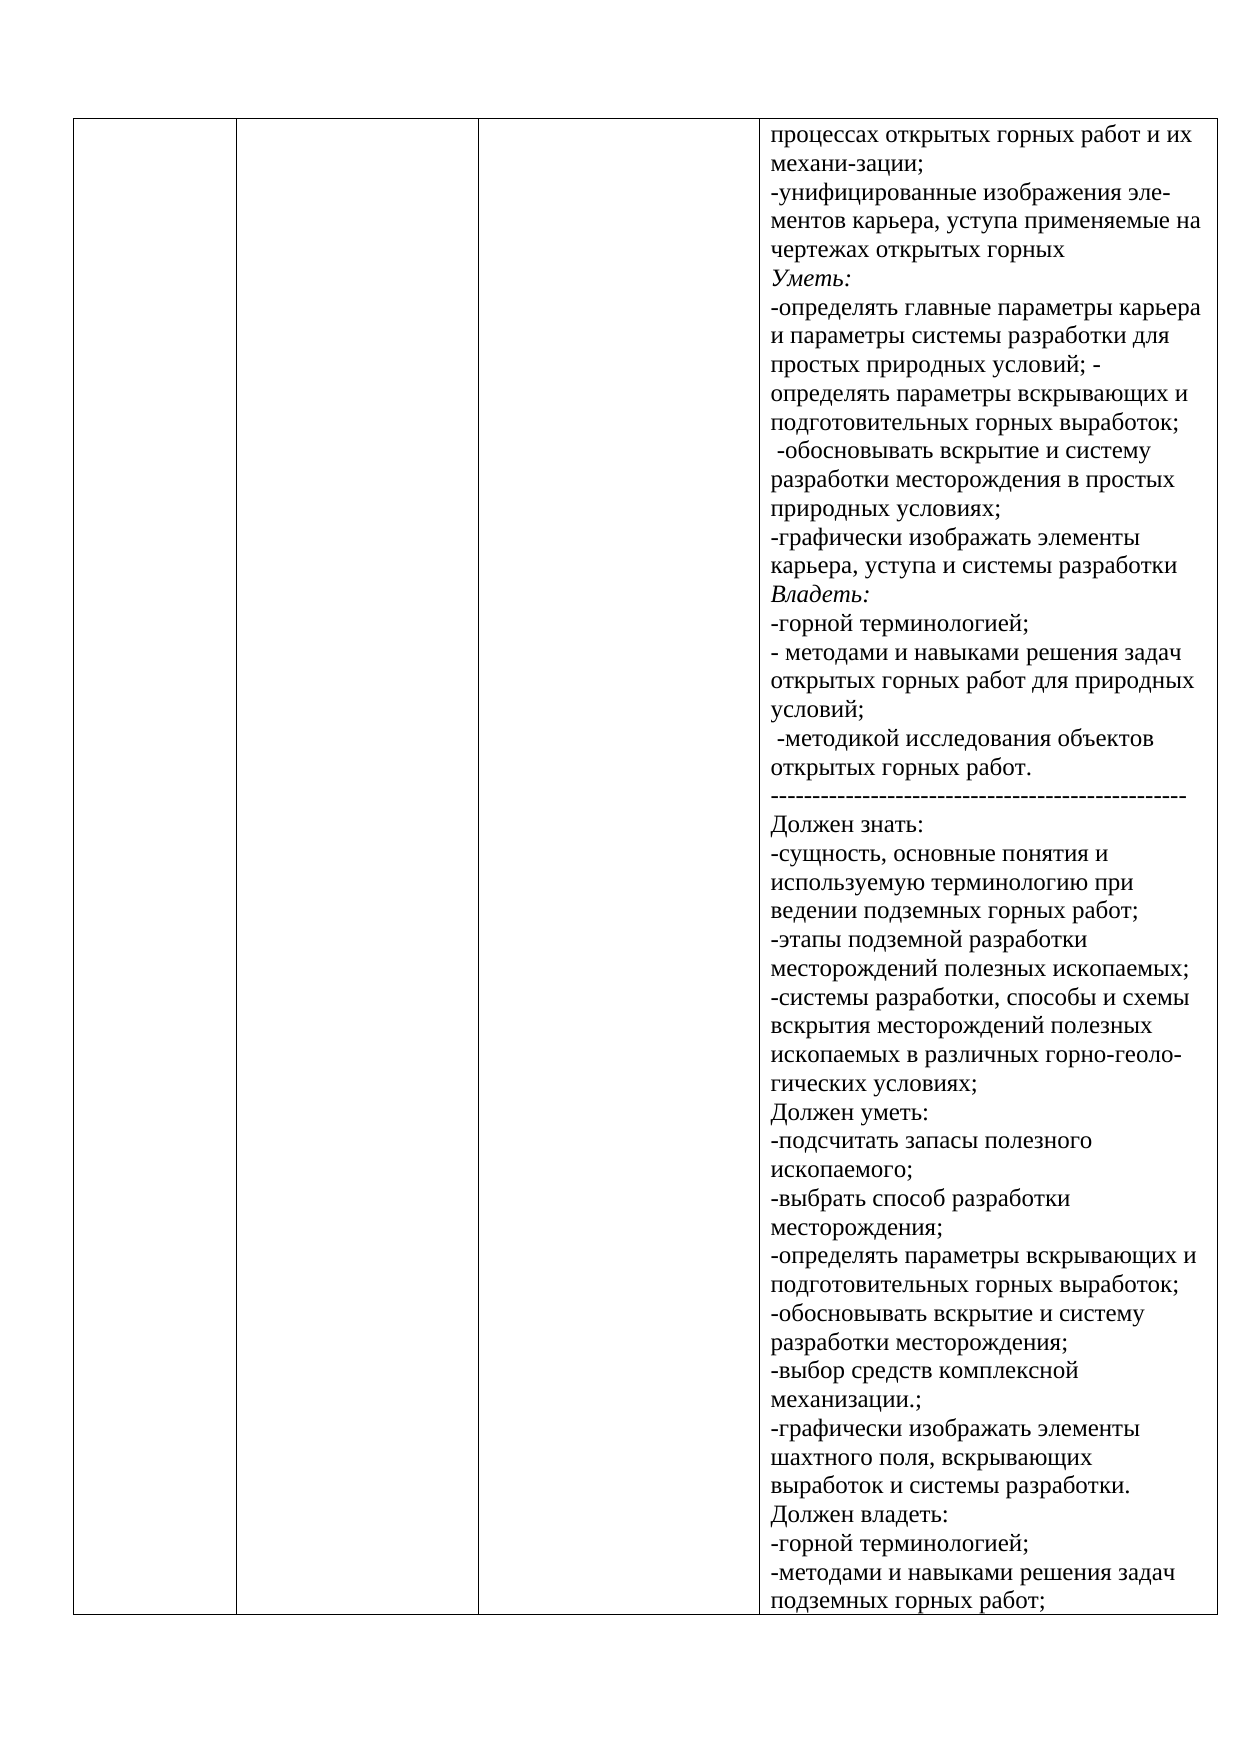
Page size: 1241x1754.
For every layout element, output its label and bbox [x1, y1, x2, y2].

table_cell [74, 119, 236, 1614]
table_cell [479, 119, 759, 1614]
table_cell [237, 119, 478, 1614]
table_cell [760, 119, 1217, 1614]
